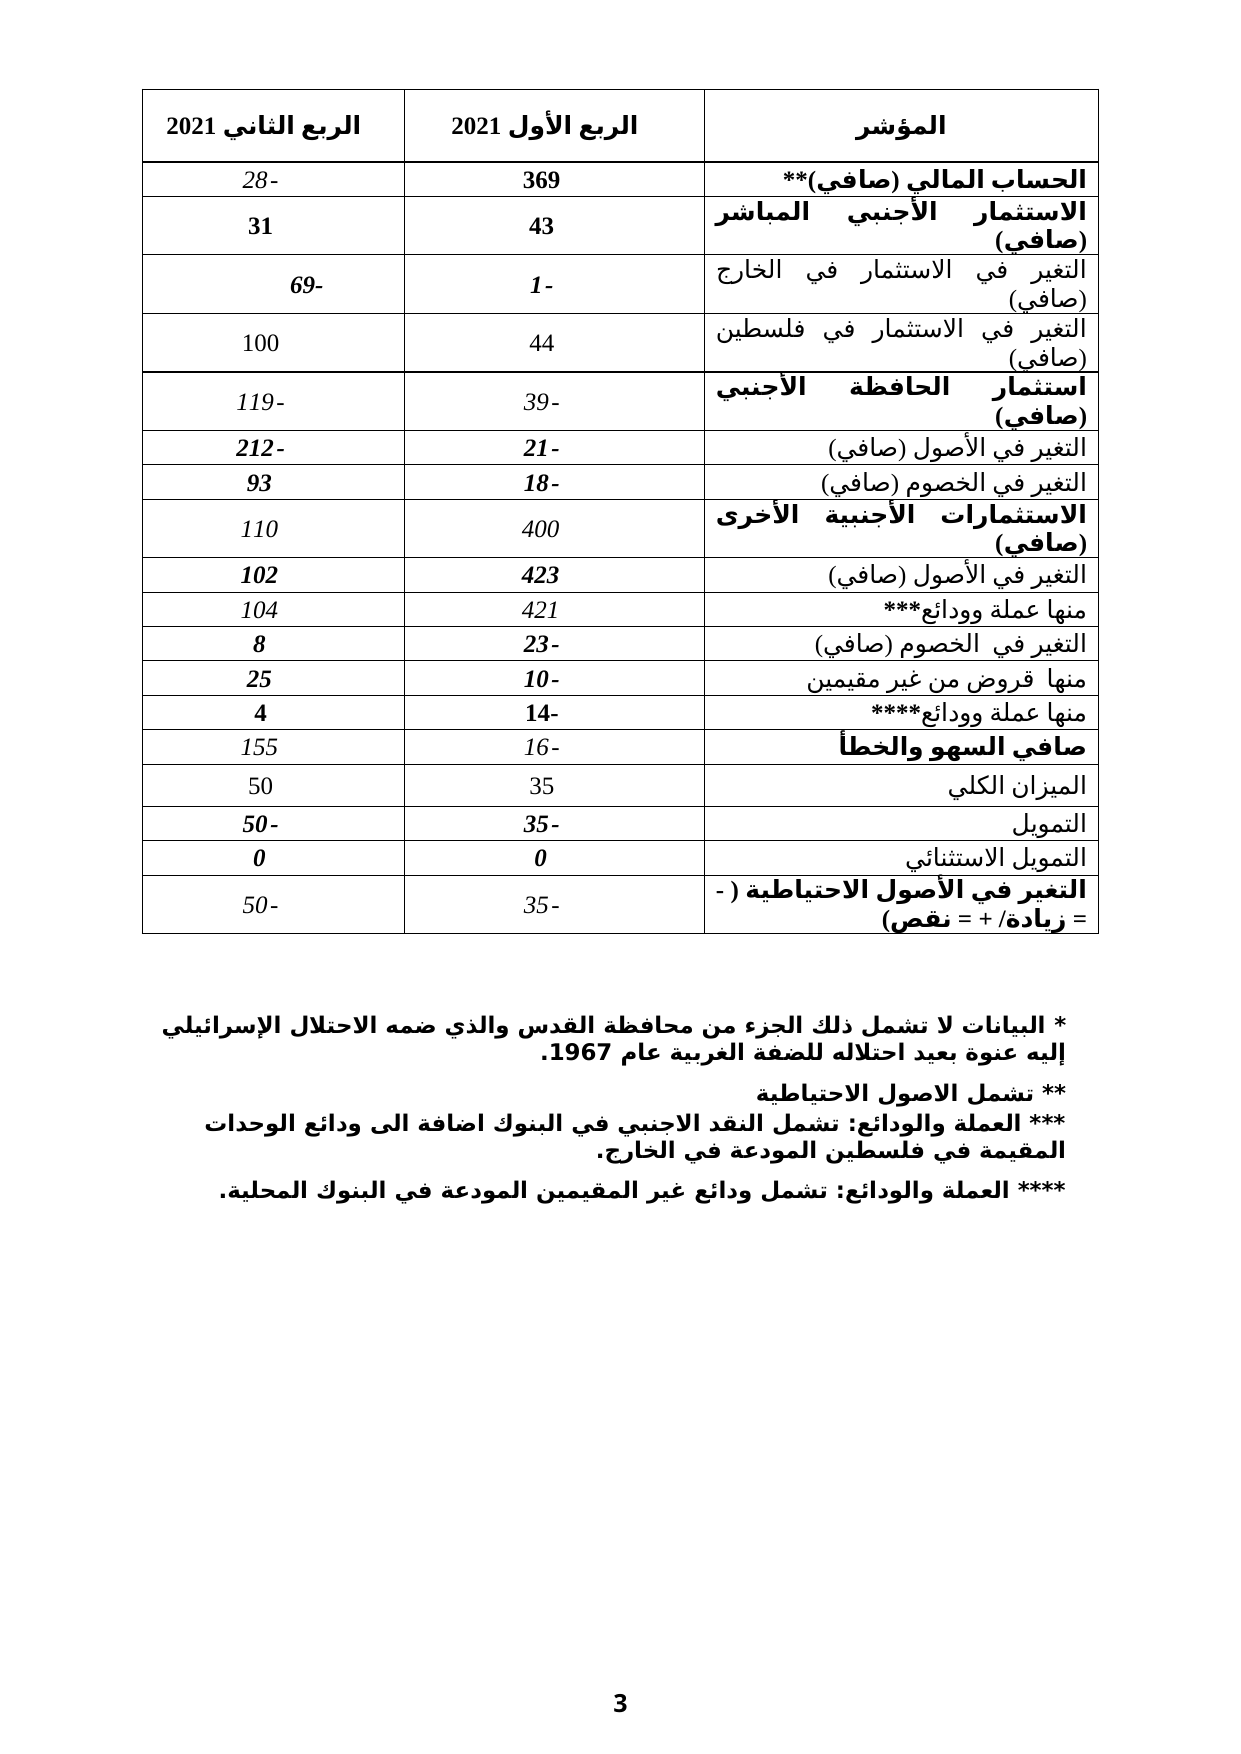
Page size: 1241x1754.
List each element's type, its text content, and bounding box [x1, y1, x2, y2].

table_cell -119 [143, 373, 404, 430]
table_cell صافي السهو والخطأ [705, 730, 1098, 763]
table_cell -35 [405, 807, 704, 840]
table_cell -50 [143, 876, 404, 933]
table_cell 102 [143, 558, 404, 592]
table_cell 31 [143, 197, 404, 254]
table_cell -39 [405, 373, 704, 430]
table_cell -1 [405, 255, 704, 313]
table_cell *** العملة والودائع: تشمل النقد الاجنبي في البنوك اضافة الى ودائع الوحدات المقيمة في فلسطين المودعة في الخارج. [148, 1110, 1078, 1163]
table_cell -18 [405, 465, 704, 499]
table_cell 400 [405, 500, 704, 557]
table_cell 423 [405, 558, 704, 592]
table_cell 35 [405, 765, 704, 806]
table_cell 369 [405, 163, 704, 196]
table_header * البيانات لا تشمل ذلك الجزء من محافظة القدس والذي ضمه الاحتلال الإسرائيلي إليه عنوة بعيد احتلاله للضفة الغربية عام 1967. [148, 1002, 1078, 1076]
table_cell 100 [143, 314, 404, 371]
table_cell 93 [143, 465, 404, 499]
table_cell -14 [405, 696, 704, 729]
table_cell الاستثمار الأجنبي المباشر (صافي) [705, 197, 1098, 254]
table_cell التغير في الأصول الاحتياطية ( -= زيادة/ + = نقص) [705, 876, 1098, 933]
table_cell منها قروض من غير مقيمين [705, 661, 1098, 695]
table_cell **** العملة والودائع: تشمل ودائع غير المقيمين المودعة في البنوك المحلية. [148, 1164, 1078, 1217]
table_cell الميزان الكلي [705, 765, 1098, 806]
table_cell 4 [143, 696, 404, 729]
table_cell 50 [143, 765, 404, 806]
table_cell 110 [143, 500, 404, 557]
table_cell 155 [143, 730, 404, 763]
table_cell -212 [143, 431, 404, 464]
table_cell استثمار الحافظة الأجنبي (صافي) [705, 373, 1098, 430]
table_cell التغير في الخصوم (صافي) [705, 627, 1098, 660]
table_cell 0 [405, 841, 704, 874]
table_cell -28 [143, 163, 404, 196]
table_cell 44 [405, 314, 704, 371]
table_cell الحساب المالي (صافي)** [705, 163, 1098, 196]
table_cell منها عملة وودائع*** [705, 593, 1098, 626]
table_cell -50 [143, 807, 404, 840]
table_cell منها عملة وودائع**** [705, 696, 1098, 729]
table_cell 421 [405, 593, 704, 626]
table_cell التغير في الأصول (صافي) [705, 431, 1098, 464]
table_cell الربع الثاني 2021 [143, 90, 404, 161]
table_cell التغير في الاستثمار في فلسطين (صافي) [705, 314, 1098, 371]
table_cell المؤشر [705, 90, 1098, 161]
table_cell التغير في الأصول (صافي) [705, 558, 1098, 592]
table_cell الاستثمارات الأجنبية الأخرى (صافي) [705, 500, 1098, 557]
table_cell 25 [143, 661, 404, 695]
table_cell -10 [405, 661, 704, 695]
table_cell التغير في الخصوم (صافي) [705, 465, 1098, 499]
table_cell -21 [405, 431, 704, 464]
table_cell التمويل [705, 807, 1098, 840]
table_cell 0 [143, 841, 404, 874]
table_cell ** تشمل الاصول الاحتياطية [148, 1076, 1078, 1110]
table_cell 69- [143, 255, 404, 313]
table_cell 104 [143, 593, 404, 626]
table_cell 43 [405, 197, 704, 254]
table_cell التغير في الاستثمار في الخارج (صافي) [705, 255, 1098, 313]
table_cell التمويل الاستثنائي [705, 841, 1098, 874]
table_cell -16 [405, 730, 704, 763]
table_cell الربع الأول 2021 [405, 90, 704, 161]
table_cell -35 [405, 876, 704, 933]
table_cell 8 [143, 627, 404, 660]
table_cell -23 [405, 627, 704, 660]
